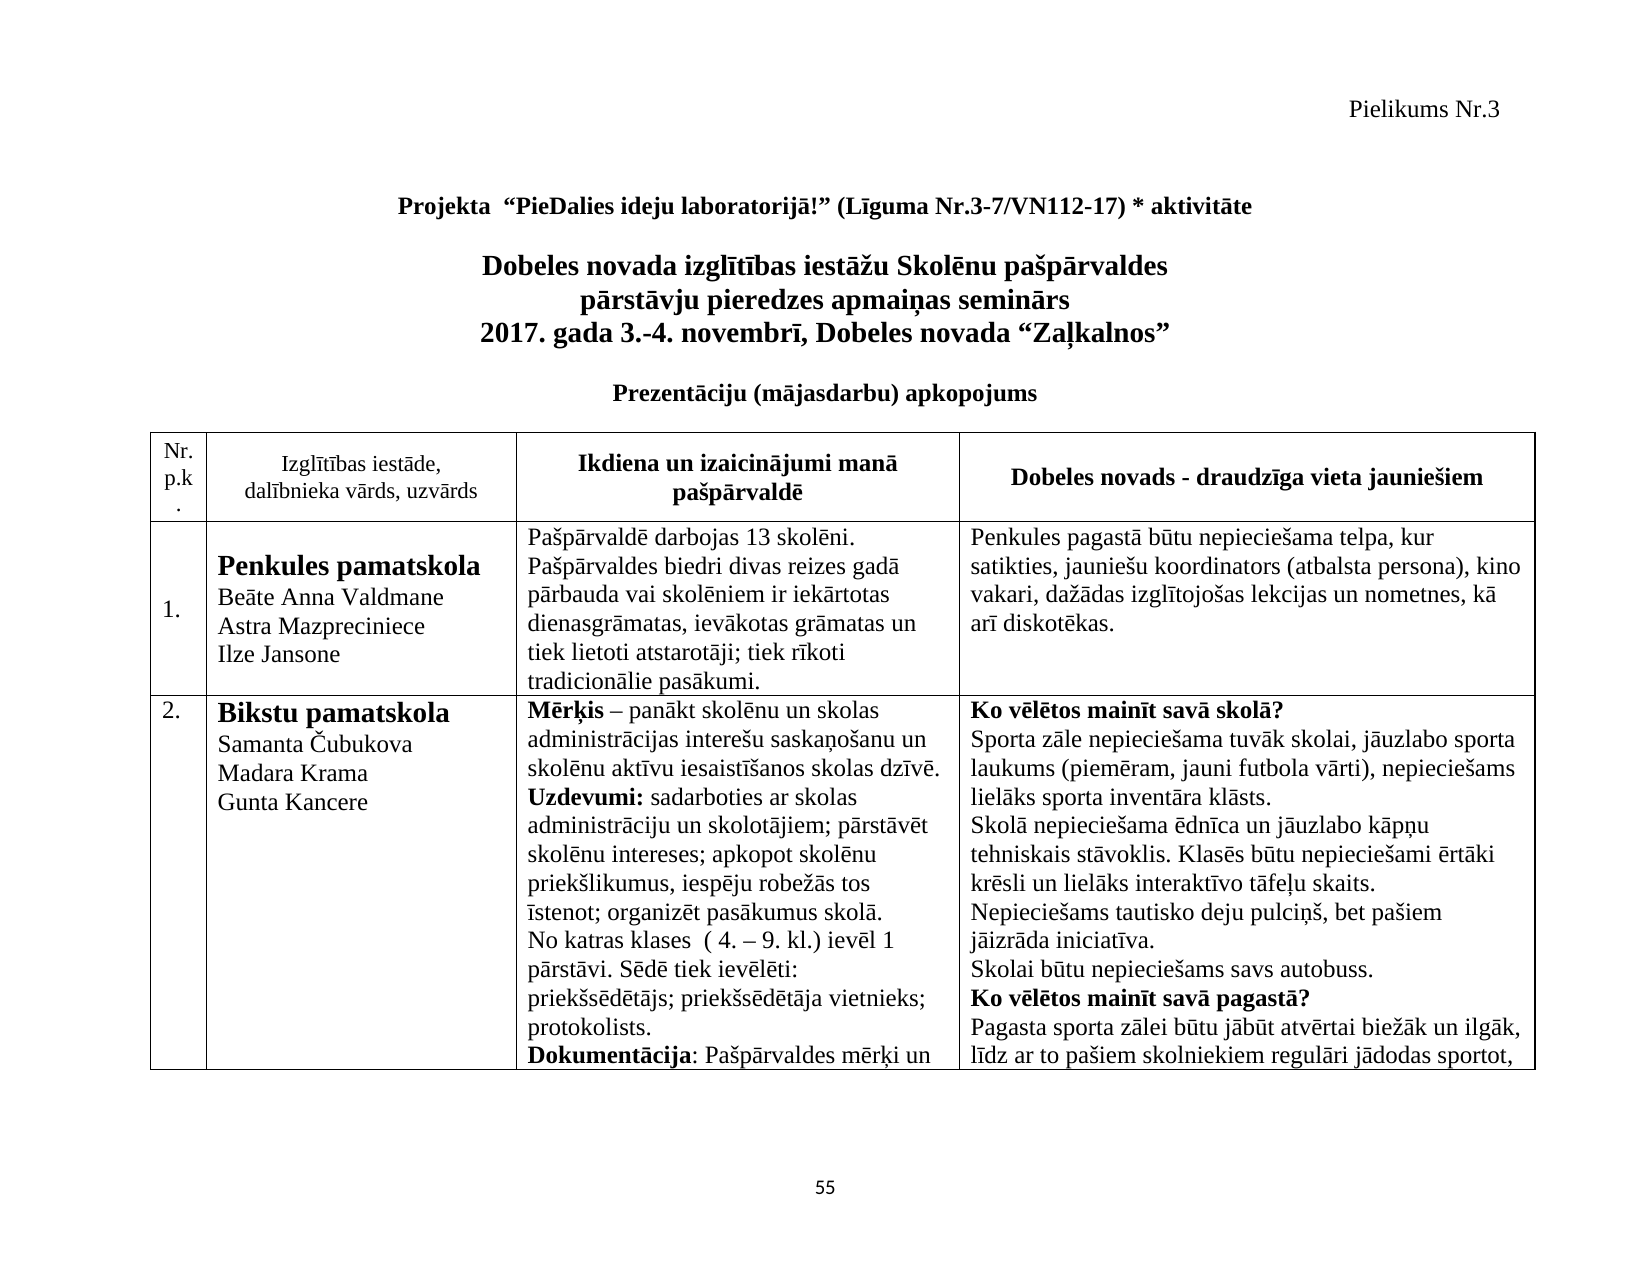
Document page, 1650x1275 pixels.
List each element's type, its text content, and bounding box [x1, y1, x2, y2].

text Pielikums Nr.3 [150, 94, 1500, 123]
text pārstāvju pieredzes apmaiņas seminārs [150, 282, 1500, 316]
table_cell 1. [151, 522, 206, 694]
table_cell Pašpārvaldē darbojas 13 skolēni. Pašpārvaldes biedri divas reizes gadā pārbauda vai skolēniem ir iekārtotas dienasgrāmatas, ievākotas grāmatas un tiek lietoti atstarotāji; tiek rīkoti tradicionālie pasākumi. [517, 522, 959, 694]
table_header Dobeles novads - draudzīga vieta jauniešiem [960, 433, 1534, 521]
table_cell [960, 696, 1534, 1069]
table_header Nr.p.k. [151, 433, 206, 521]
text Prezentāciju (mājasdarbu) apkopojums [150, 378, 1500, 407]
table_cell 2. [151, 696, 206, 1069]
table_header Izglītības iestāde, dalībnieka vārds, uzvārds [207, 433, 516, 521]
text Dobeles novada izglītības iestāžu Skolēnu pašpārvaldes [150, 248, 1500, 282]
text Projekta “PieDalies ideju laboratorijā!” (Līguma Nr.3-7/VN112-17) * aktivitāte [150, 191, 1500, 220]
table_cell Penkules pagastā būtu nepieciešama telpa, kur satikties, jauniešu koordinators (atbalsta persona), kino vakari, dažādas izglītojošas lekcijas un nometnes, kā arī diskotēkas. [960, 522, 1534, 694]
table_cell Penkules pamatskola Beāte Anna Valdmane Astra Mazpreciniece Ilze Jansone [207, 522, 516, 694]
text 2017. gada 3.-4. novembrī, Dobeles novada “Zaļkalnos” [150, 316, 1500, 349]
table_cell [517, 696, 959, 1069]
table_header Ikdiena un izaicinājumi manā pašpārvaldē [517, 433, 959, 521]
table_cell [207, 696, 516, 1069]
